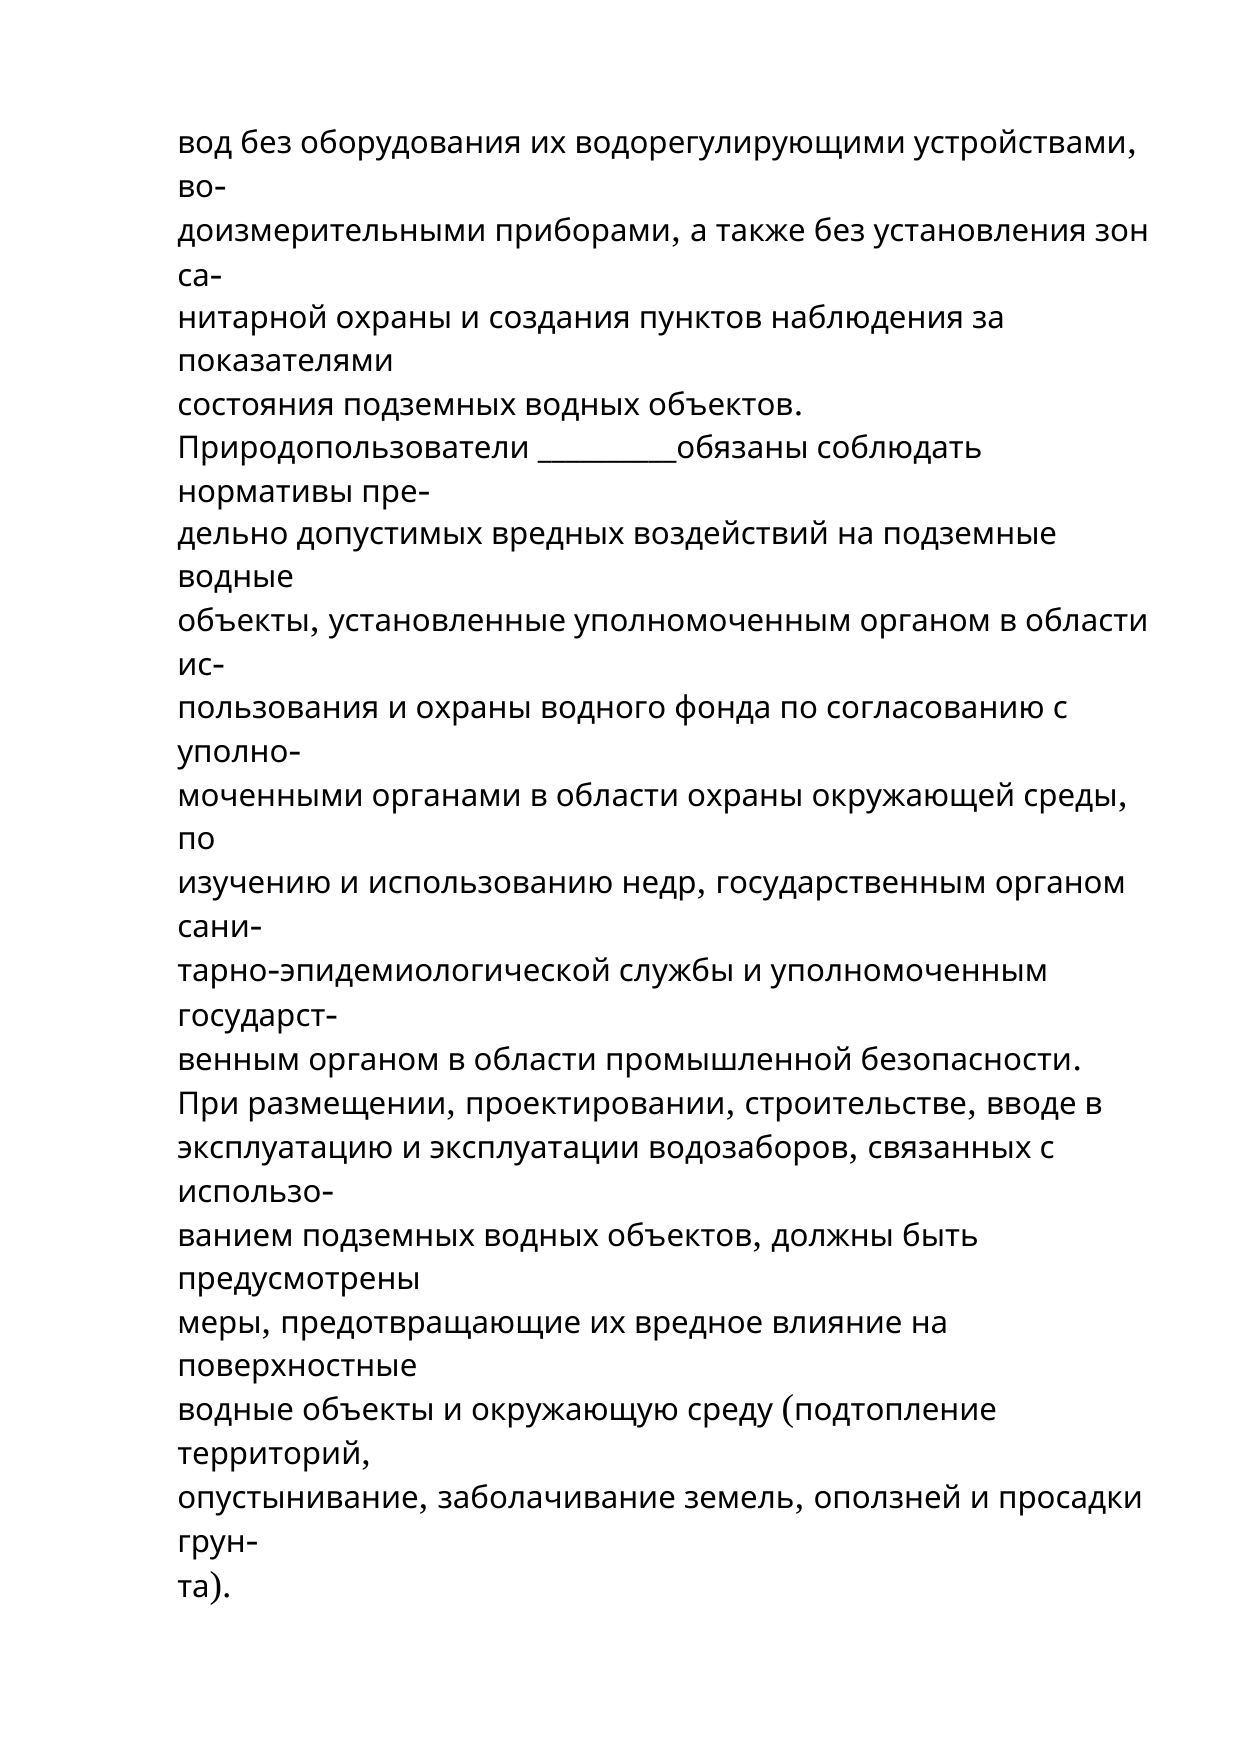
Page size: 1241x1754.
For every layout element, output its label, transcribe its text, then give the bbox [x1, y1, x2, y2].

text ванием подземных водных объектов, должны быть предусмотрены [177, 1212, 1152, 1298]
text эксплуатацию и эксплуатации водозаборов, связанных с использо- [177, 1123, 1152, 1212]
text та). [177, 1562, 1152, 1606]
text доизмерительными приборами, а также без установления зон са- [177, 207, 1152, 295]
text Природопользователи __________обязаны соблюдать нормативы пре- [177, 424, 1152, 511]
text меры, предотвращающие их вредное влияние на поверхностные [177, 1298, 1152, 1385]
text состояния подземных водных объектов. [177, 380, 1152, 424]
text вод без оборудования их водорегулирующими устройствами, во- [177, 118, 1152, 207]
text венным органом в области промышленной безопасности. [177, 1035, 1152, 1079]
text нитарной охраны и создания пунктов наблюдения за показателями [177, 295, 1152, 380]
text опустынивание, заболачивание земель, оползней и просадки грун- [177, 1474, 1152, 1562]
text изучению и использованию недр, государственным органом сани- [177, 858, 1152, 947]
text При размещении, проектировании, строительстве, вводе в [177, 1079, 1152, 1123]
text дельно допустимых вредных воздействий на подземные водные [177, 511, 1152, 597]
text водные объекты и окружающую среду (подтопление территорий, [177, 1385, 1152, 1474]
text моченными органами в области охраны окружающей среды, по [177, 772, 1152, 858]
text тарно-эпидемиологической службы и уполномоченным государст- [177, 947, 1152, 1035]
text объекты, установленные уполномоченным органом в области ис- [177, 597, 1152, 685]
text пользования и охраны водного фонда по согласованию с уполно- [177, 685, 1152, 772]
